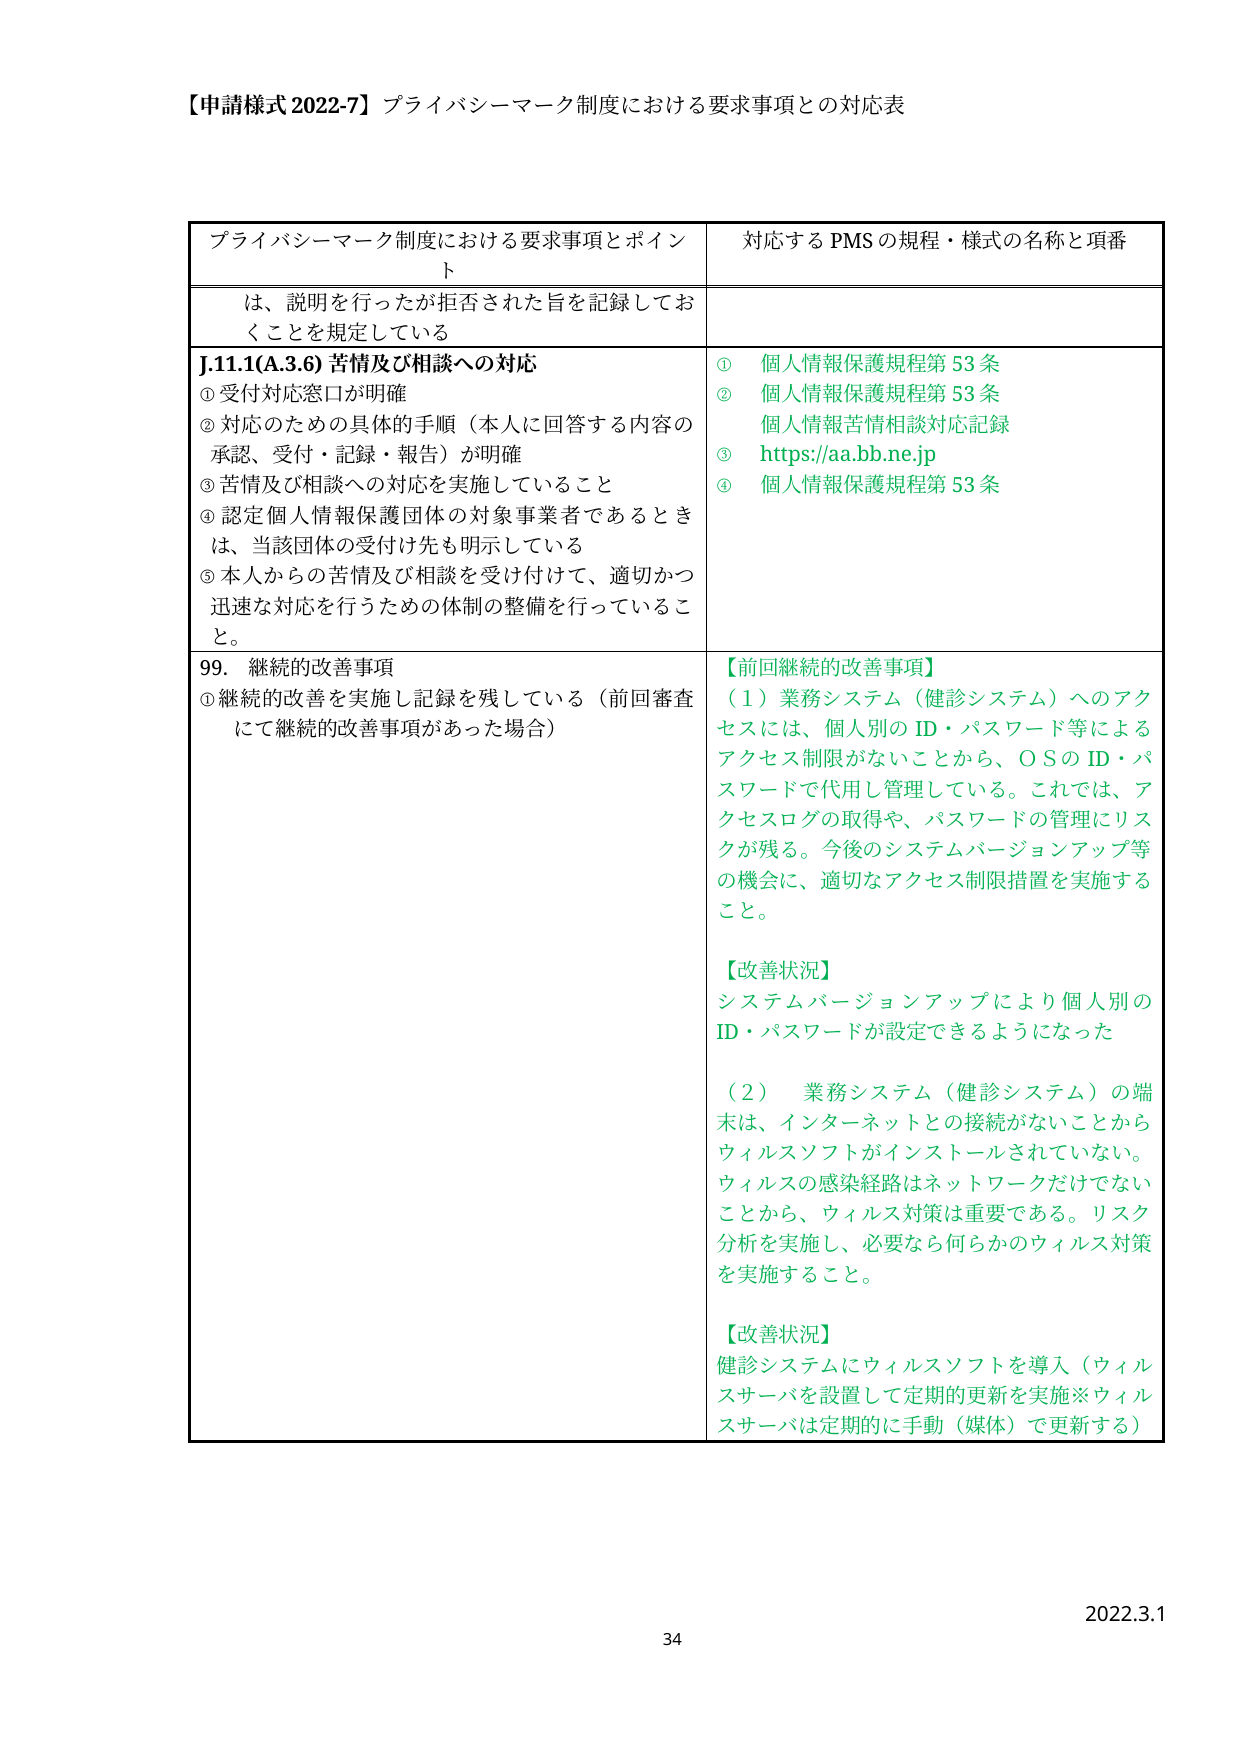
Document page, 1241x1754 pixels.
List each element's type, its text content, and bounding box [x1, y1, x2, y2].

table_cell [191, 288, 706, 346]
table_cell 【前回継続的改善事項】 （１）業務システム（健診システム）へのアクセスには、個人別のID・パスワード等によるアクセス制限がないことから、ＯＳのID・パスワードで代用し管理している。これでは、アクセスログの取得や、パスワードの管理にリスクが残る。今後のシステムバージョンアップ等の機会に、適切なアクセス制限措置を実施すること。 【改善状況】 システムバージョンアップにより個人別のID・パスワードが設定できるようになった （２） 業務システム（健診システム）の端末は、インターネットとの接続がないことからウィルスソフトがインストールされていない。ウィルスの感染経路はネットワークだけでないことから、ウィルス対策は重要である。リスク分析を実施し、必要なら何らかのウィルス対策を実施すること。 【改善状況】 健診システムにウィルスソフトを導入（ウィルスサーバを設置して定期的更新を実施※ウィルスサーバは定期的に手動（媒体）で更新する） [707, 652, 1162, 1440]
table_cell 99. 継続的改善事項 継続的改善を実施し記録を残している（前回審査にて継続的改善事項があった場合） [191, 652, 706, 1440]
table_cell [707, 288, 1162, 346]
table_header 対応するPMSの規程・様式の名称と項番 [707, 224, 1162, 285]
table_header プライバシーマーク制度における要求事項とポイント [191, 224, 706, 285]
table_cell 個人情報保護規程第53条 個人情報保護規程第53条 個人情報苦情相談対応記録 https://aa.bb.ne.jp 個人情報保護規程第53条 [707, 348, 1162, 651]
table_cell J.11.1(A.3.6) 苦情及び相談への対応 ①受付対応窓口が明確 ②対応のための具体的手順（本人に回答する内容の承認、受付・記録・報告）が明確 ③苦情及び相談への対応を実施していること ④認定個人情報保護団体の対象事業者であるときは、当該団体の受付け先も明示している ⑤本人からの苦情及び相談を受け付けて、適切かつ迅速な対応を行うための体制の整備を行っていること。 [191, 348, 706, 651]
